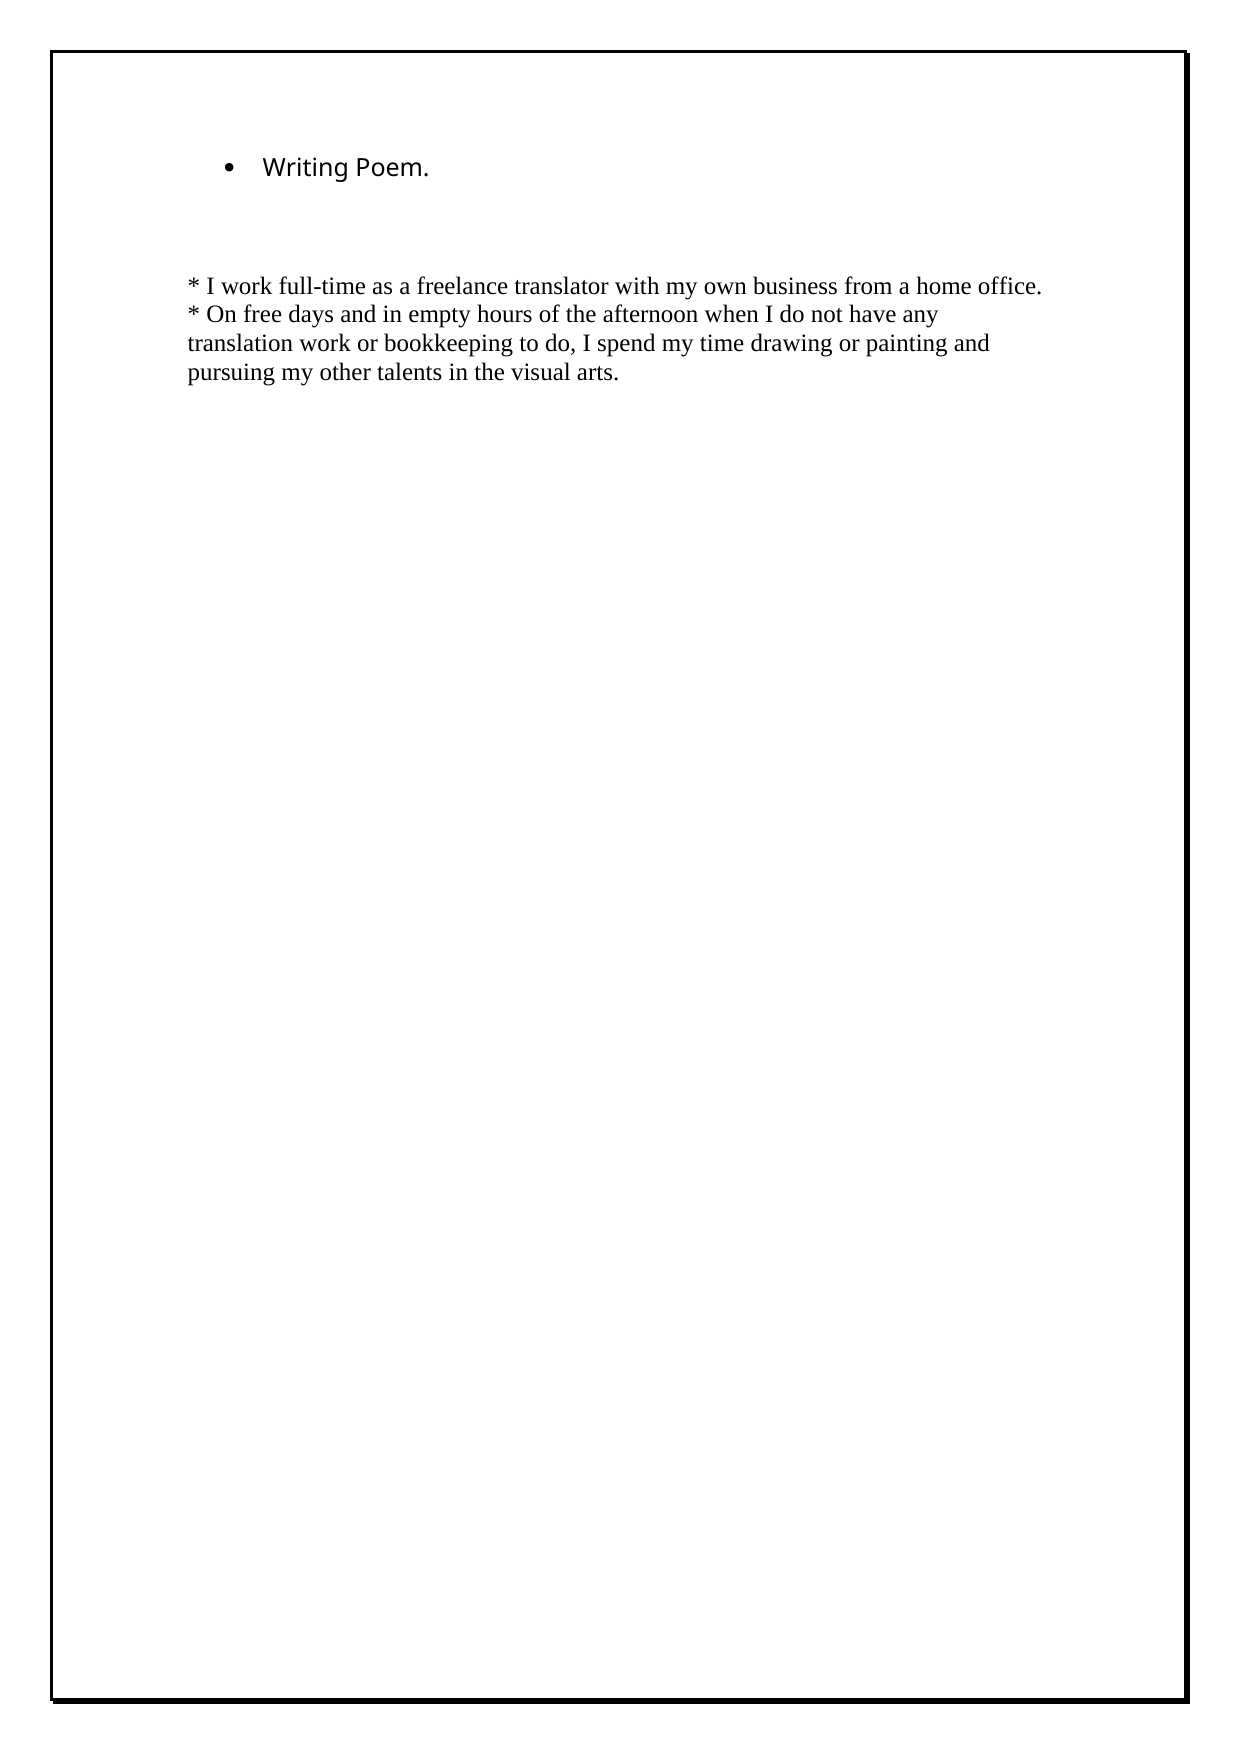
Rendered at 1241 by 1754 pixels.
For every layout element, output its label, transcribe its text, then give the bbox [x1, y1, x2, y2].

list Writing Poem. [225, 150, 1049, 184]
text * I work full-time as a freelance translator with my own business from a home office. [187, 271, 1049, 299]
text * On free days and in empty hours of the afternoon when I do not have any translation work or bookkeeping to do, I spend my time drawing or painting and pursuing my other talents in the visual arts. [187, 299, 1049, 386]
